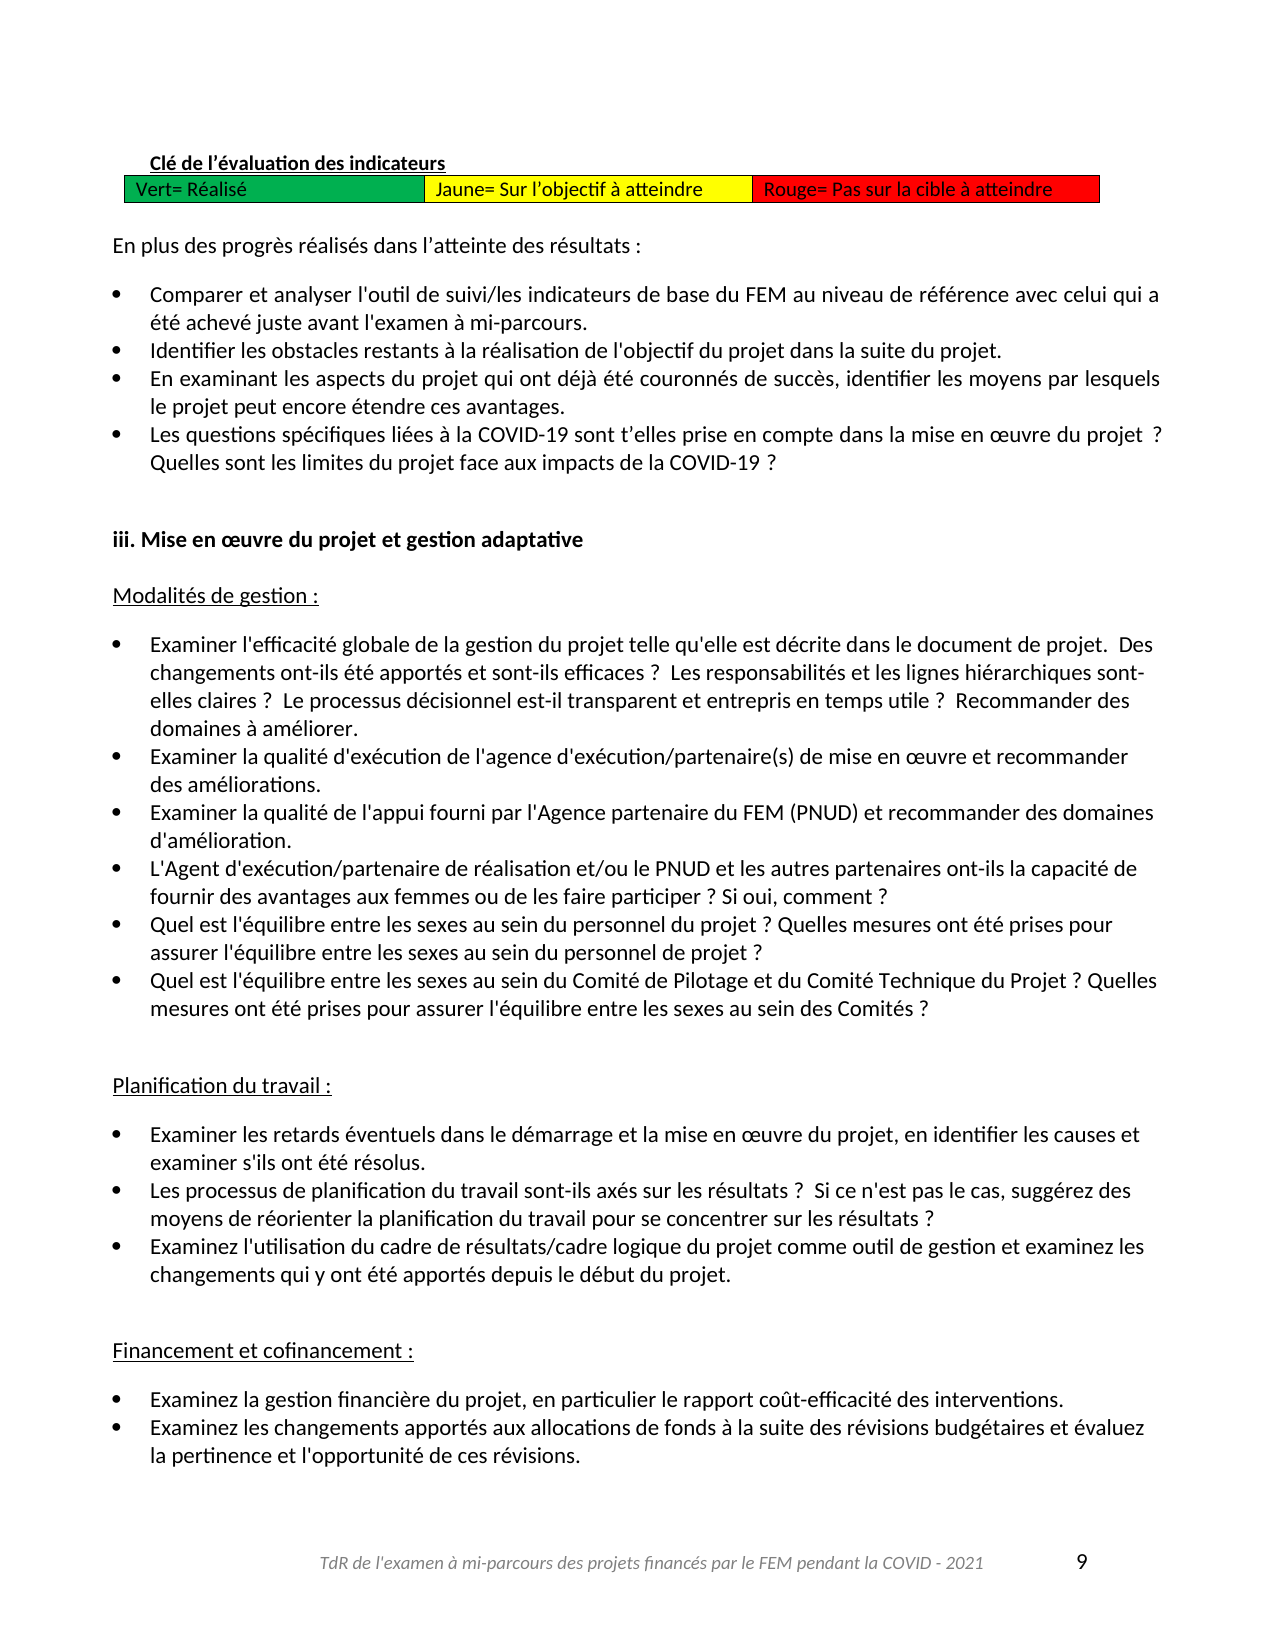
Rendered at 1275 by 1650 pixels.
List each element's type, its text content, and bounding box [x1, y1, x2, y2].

table_header Jaune= Sur l’objectif à atteindre [425, 176, 752, 202]
table_header Rouge= Pas sur la cible à atteindre [753, 176, 1099, 202]
list Examiner la qualité de l'appui fourni par l'Agence partenaire du FEM (PNUD) et recommander des domaines d'amélioration. [112, 798, 1162, 854]
text Financement et cofinancement : [112, 1337, 1162, 1365]
list Les processus de planification du travail sont-ils axés sur les résultats ? Si ce n'est pas le cas, suggérez des moyens de réorienter la planification du travail pour se concentrer sur les résultats ? [112, 1176, 1162, 1232]
list Les questions spécifiques liées à la COVID-19 sont t’elles prise en compte dans la mise en œuvre du projet ? Quelles sont les limites du projet face aux impacts de la COVID-19 ? [112, 420, 1162, 476]
table_header Vert= Réalisé [125, 176, 424, 202]
text iii. Mise en œuvre du projet et gestion adaptative [112, 525, 1162, 553]
list Examinez les changements apportés aux allocations de fonds à la suite des révisions budgétaires et évaluez la pertinence et l'opportunité de ces révisions. [112, 1413, 1162, 1469]
list Examinez la gestion financière du projet, en particulier le rapport coût-efficacité des interventions. [112, 1386, 1162, 1413]
list Comparer et analyser l'outil de suivi/les indicateurs de base du FEM au niveau de référence avec celui qui a été achevé juste avant l'examen à mi-parcours. [112, 280, 1162, 336]
list Examinez l'utilisation du cadre de résultats/cadre logique du projet comme outil de gestion et examinez les changements qui y ont été apportés depuis le début du projet. [112, 1232, 1162, 1288]
list Examiner les retards éventuels dans le démarrage et la mise en œuvre du projet, en identifier les causes et examiner s'ils ont été résolus. [112, 1120, 1162, 1176]
list En examinant les aspects du projet qui ont déjà été couronnés de succès, identifier les moyens par lesquels le projet peut encore étendre ces avantages. [112, 364, 1162, 420]
list Examiner l'efficacité globale de la gestion du projet telle qu'elle est décrite dans le document de projet. Des changements ont-ils été apportés et sont-ils efficaces ? Les responsabilités et les lignes hiérarchiques sont-elles claires ? Le processus décisionnel est-il transparent et entrepris en temps utile ? Recommander des domaines à améliorer. [112, 630, 1162, 742]
list Clé de l’évaluation des indicateurs [150, 150, 1162, 175]
text Modalités de gestion : [112, 581, 1162, 609]
list Quel est l'équilibre entre les sexes au sein du Comité de Pilotage et du Comité Technique du Projet ? Quelles mesures ont été prises pour assurer l'équilibre entre les sexes au sein des Comités ? [112, 966, 1162, 1022]
list L'Agent d'exécution/partenaire de réalisation et/ou le PNUD et les autres partenaires ont-ils la capacité de fournir des avantages aux femmes ou de les faire participer ? Si oui, comment ? [112, 854, 1162, 910]
text En plus des progrès réalisés dans l’atteinte des résultats : [112, 231, 1162, 259]
list Examiner la qualité d'exécution de l'agence d'exécution/partenaire(s) de mise en œuvre et recommander des améliorations. [112, 742, 1162, 798]
list Identifier les obstacles restants à la réalisation de l'objectif du projet dans la suite du projet. [112, 336, 1162, 364]
list Quel est l'équilibre entre les sexes au sein du personnel du projet ? Quelles mesures ont été prises pour assurer l'équilibre entre les sexes au sein du personnel de projet ? [112, 910, 1162, 966]
text Planification du travail : [112, 1071, 1162, 1099]
